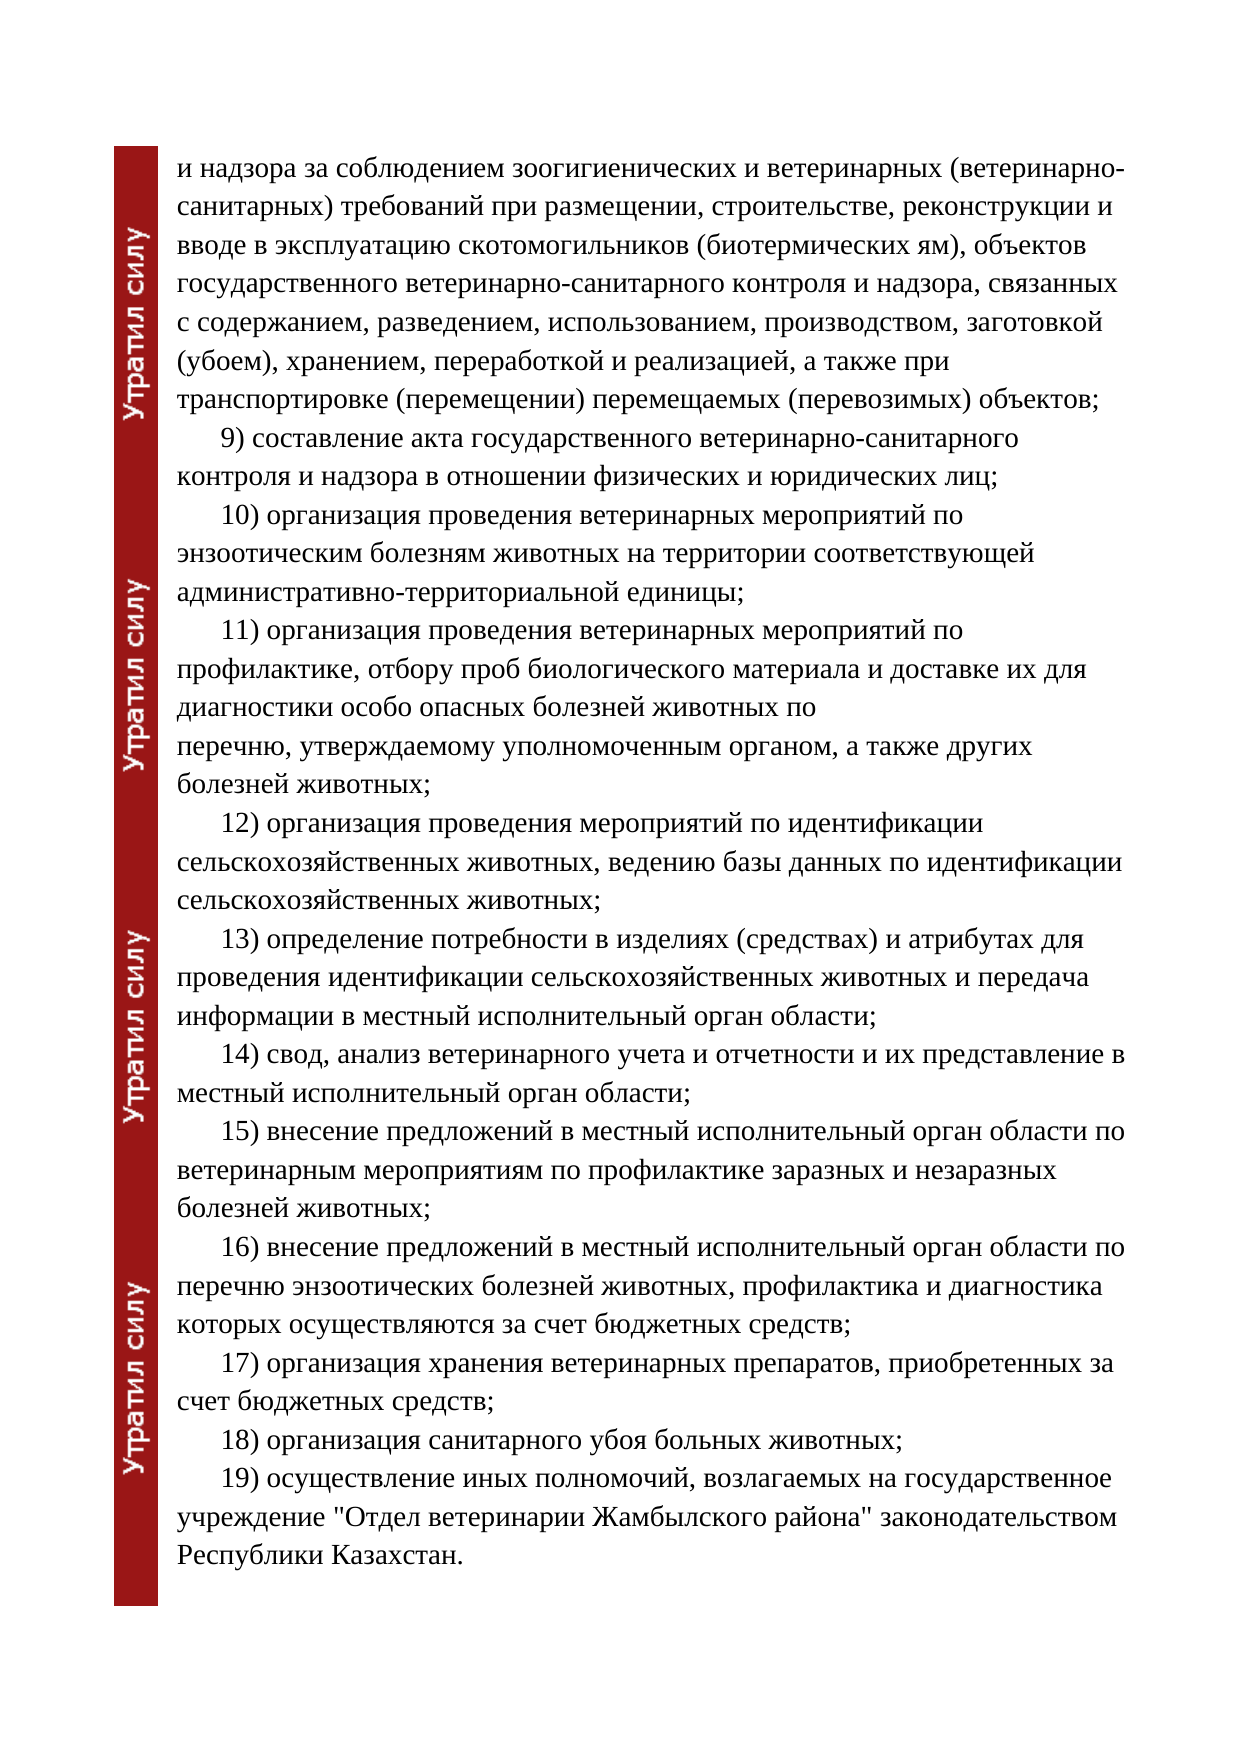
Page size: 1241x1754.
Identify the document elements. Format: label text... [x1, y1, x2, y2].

picture [114, 1571, 158, 1606]
picture [114, 146, 158, 150]
